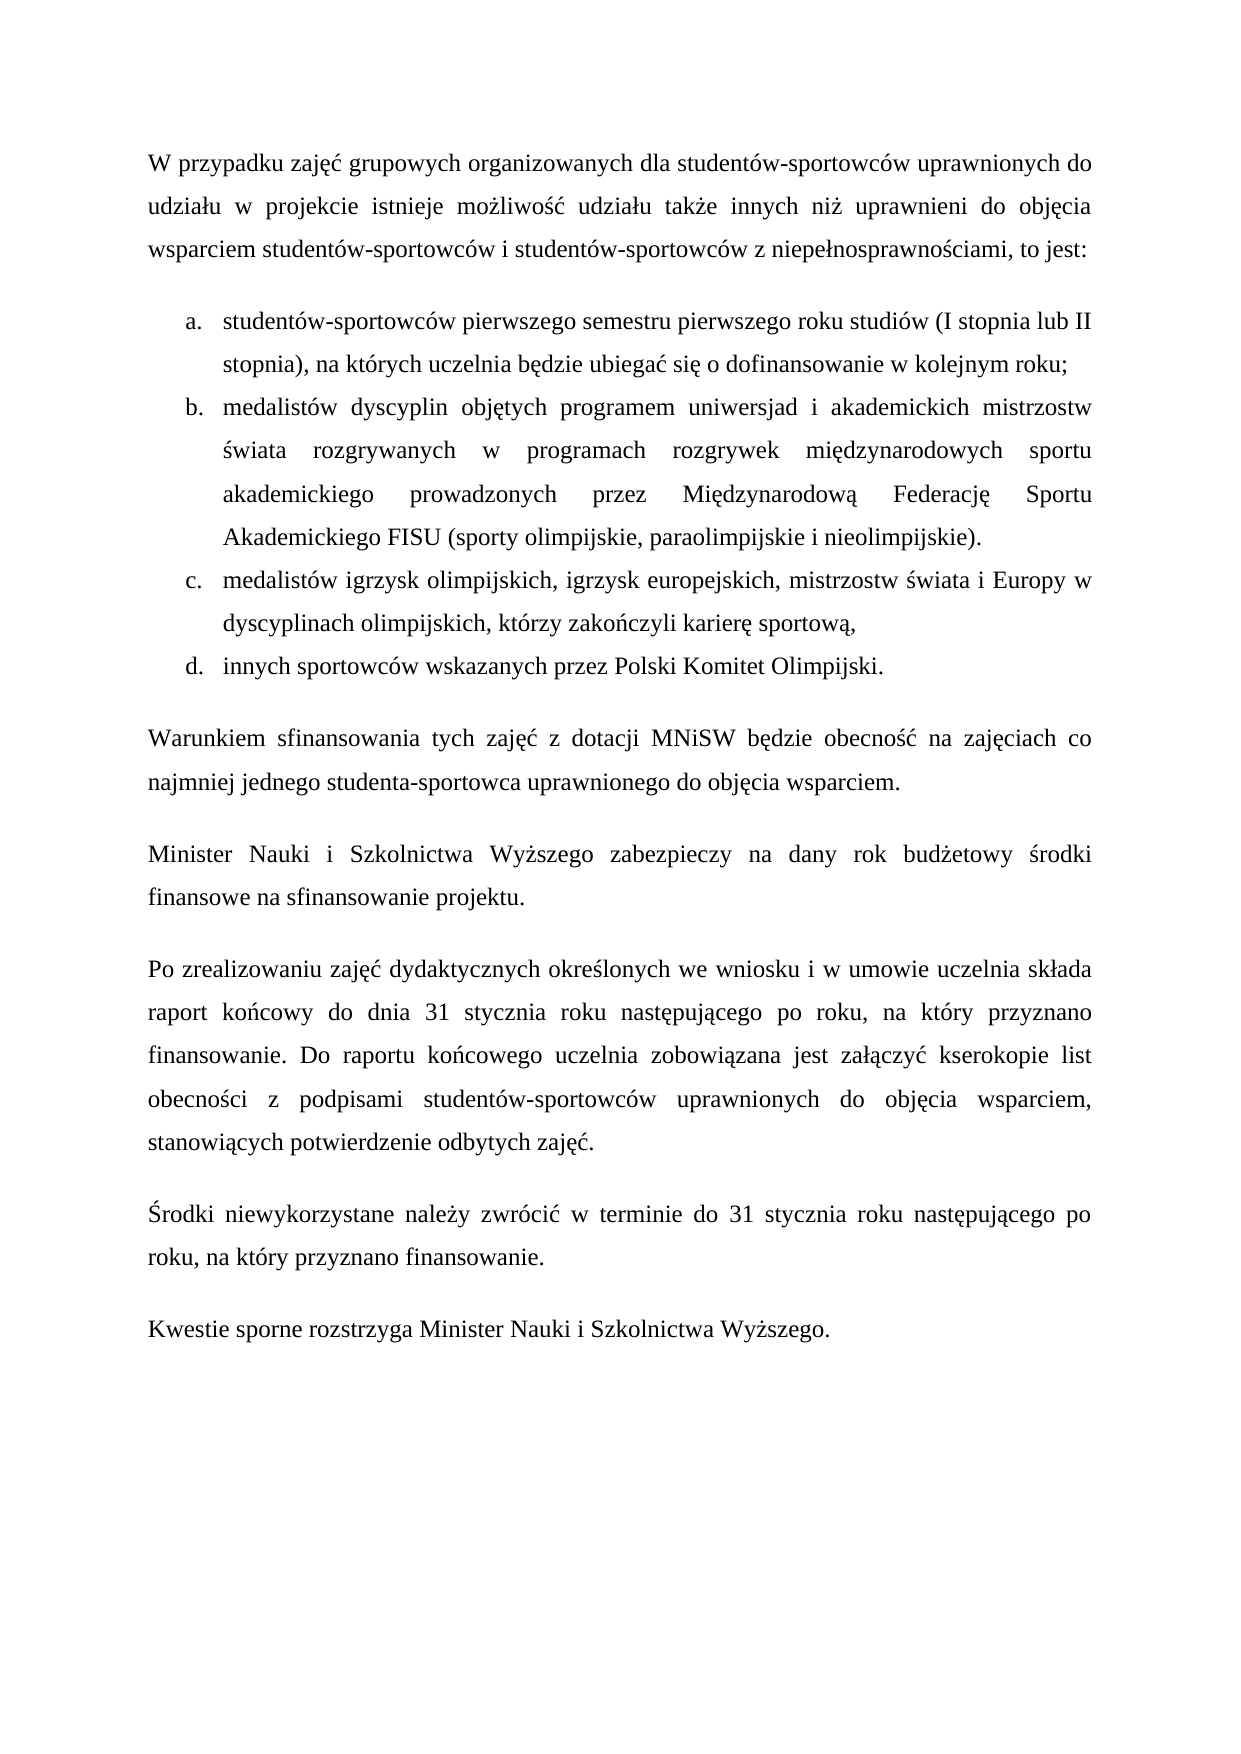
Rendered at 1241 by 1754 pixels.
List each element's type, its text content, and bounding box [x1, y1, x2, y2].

text Kwestie sporne rozstrzyga Minister Nauki i Szkolnictwa Wyższego. [148, 1314, 1093, 1343]
list innych sportowców wskazanych przez Polski Komitet Olimpijski. [185, 651, 1093, 680]
text Środki niewykorzystane należy zwrócić w terminie do 31 stycznia roku następującego po roku, na który przyznano finansowanie. [148, 1199, 1093, 1271]
text W przypadku zajęć grupowych organizowanych dla studentów-sportowców uprawnionych do udziału w projekcie istnieje możliwość udziału także innych niż uprawnieni do objęcia wsparciem studentów-sportowców i studentów-sportowców z niepełnosprawnościami, to jest: [148, 148, 1093, 263]
text Minister Nauki i Szkolnictwa Wyższego zabezpieczy na dany rok budżetowy środki finansowe na sfinansowanie projektu. [148, 839, 1093, 911]
text Po zrealizowaniu zajęć dydaktycznych określonych we wniosku i w umowie uczelnia składa raport końcowy do dnia 31 stycznia roku następującego po roku, na który przyznano finansowanie. Do raportu końcowego uczelnia zobowiązana jest załączyć kserokopie list obecności z podpisami studentów-sportowców uprawnionych do objęcia wsparciem, stanowiących potwierdzenie odbytych zajęć. [148, 954, 1093, 1156]
text Warunkiem sfinansowania tych zajęć z dotacji MNiSW będzie obecność na zajęciach co najmniej jednego studenta-sportowca uprawnionego do objęcia wsparciem. [148, 723, 1093, 795]
list medalistów igrzysk olimpijskich, igrzysk europejskich, mistrzostw świata i Europy w dyscyplinach olimpijskich, którzy zakończyli karierę sportową, [185, 565, 1093, 637]
list studentów-sportowców pierwszego semestru pierwszego roku studiów (I stopnia lub II stopnia), na których uczelnia będzie ubiegać się o dofinansowanie w kolejnym roku; [185, 306, 1093, 378]
list medalistów dyscyplin objętych programem uniwersjad i akademickich mistrzostw świata rozgrywanych w programach rozgrywek międzynarodowych sportu akademickiego prowadzonych przez Międzynarodową Federację Sportu Akademickiego FISU (sporty olimpijskie, paraolimpijskie i nieolimpijskie). [185, 392, 1093, 551]
